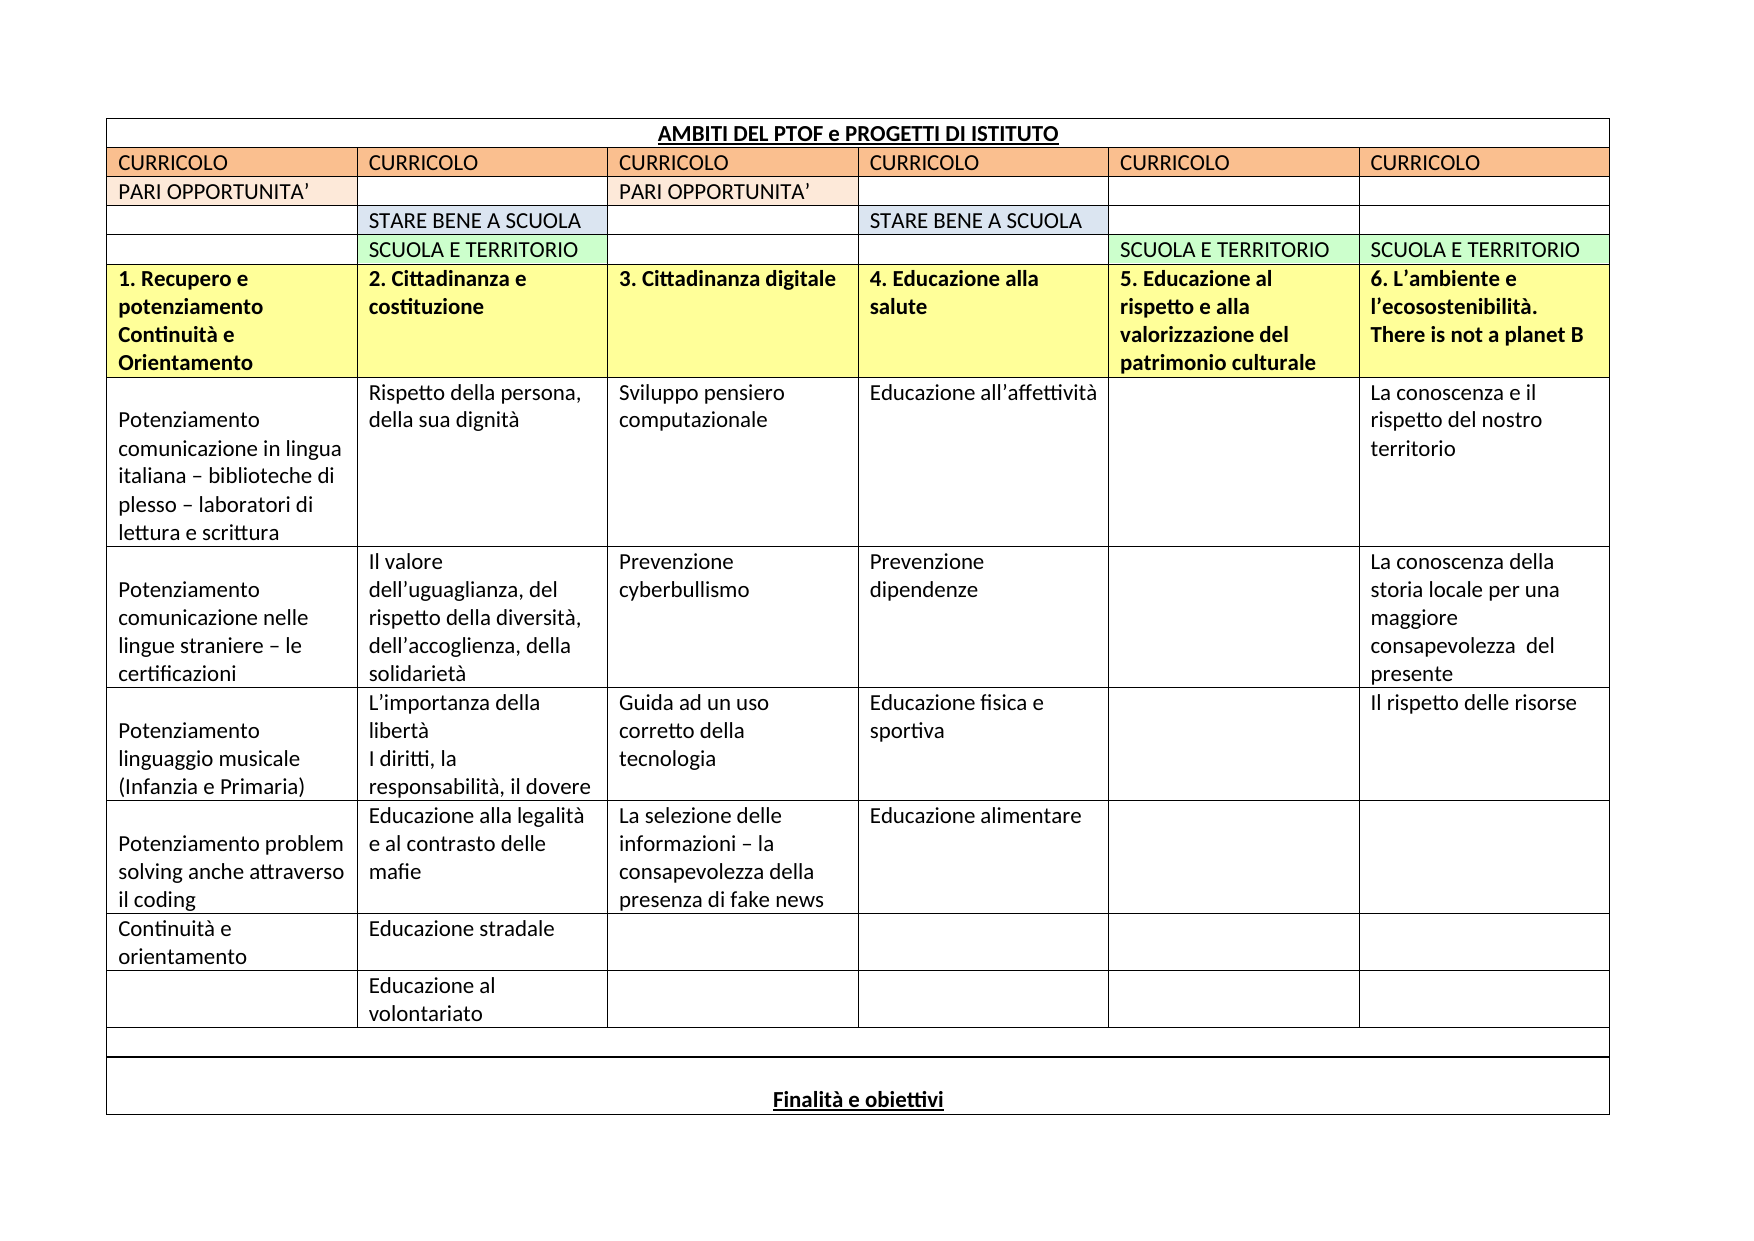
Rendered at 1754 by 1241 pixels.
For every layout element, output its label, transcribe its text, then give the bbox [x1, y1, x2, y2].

table_cell [1109, 914, 1359, 970]
table_cell CURRICOLO [358, 148, 607, 176]
table_cell La selezione delle informazioni – la consapevolezza della presenza di fake news [608, 801, 858, 913]
table_cell [859, 177, 1108, 205]
table_cell Continuità e orientamento [107, 914, 357, 970]
table_cell CURRICOLO [859, 148, 1108, 176]
table_cell [608, 971, 858, 1027]
table_cell [107, 206, 357, 234]
table_cell PARI OPPORTUNITA’ [107, 177, 357, 205]
table_cell [1109, 801, 1359, 913]
table_cell [608, 235, 858, 263]
table_cell [1109, 547, 1359, 687]
table_cell [1360, 206, 1609, 234]
table_cell Guida ad un uso corretto della tecnologia [608, 688, 858, 800]
table_cell Educazione stradale [358, 914, 607, 970]
table_cell Rispetto della persona, della sua dignità [358, 378, 607, 546]
table_cell 6. L’ambiente e l’ecosostenibilità. There is not a planet B [1360, 265, 1609, 377]
table_cell [859, 971, 1108, 1027]
table_cell [358, 177, 607, 205]
table_cell Prevenzione cyberbullismo [608, 547, 858, 687]
table_cell Il valore dell’uguaglianza, del rispetto della diversità, dell’accoglienza, della solidarietà [358, 547, 607, 687]
table_cell [1109, 378, 1359, 546]
table_cell Prevenzione dipendenze [859, 547, 1108, 687]
table_cell CURRICOLO [608, 148, 858, 176]
table_cell [1109, 177, 1359, 205]
table_cell [1109, 206, 1359, 234]
table_cell SCUOLA E TERRITORIO [358, 235, 607, 263]
table_cell CURRICOLO [1109, 148, 1359, 176]
table_cell CURRICOLO [1360, 148, 1609, 176]
table_cell 3. Cittadinanza digitale [608, 265, 858, 377]
table_cell [1360, 177, 1609, 205]
table_cell SCUOLA E TERRITORIO [1360, 235, 1609, 263]
table_cell Educazione al volontariato [358, 971, 607, 1027]
table_cell STARE BENE A SCUOLA [358, 206, 607, 234]
table_cell [608, 914, 858, 970]
table_cell [107, 971, 357, 1027]
table_cell 1. Recupero e potenziamento Continuità e Orientamento [107, 265, 357, 377]
table_cell STARE BENE A SCUOLA [859, 206, 1108, 234]
table_cell CURRICOLO [107, 148, 357, 176]
table_cell [1109, 971, 1359, 1027]
table_cell [1360, 801, 1609, 913]
table_cell Educazione all’affettività [859, 378, 1108, 546]
table_cell [608, 206, 858, 234]
table_cell 4. Educazione alla salute [859, 265, 1108, 377]
table_cell Educazione alla legalità e al contrasto delle mafie [358, 801, 607, 913]
table_cell [859, 914, 1108, 970]
table_cell [107, 1028, 1609, 1056]
table_cell SCUOLA E TERRITORIO [1109, 235, 1359, 263]
table_cell Il rispetto delle risorse [1360, 688, 1609, 800]
table_cell Educazione alimentare [859, 801, 1108, 913]
table_cell Potenziamento linguaggio musicale (Infanzia e Primaria) [107, 688, 357, 800]
table_header AMBITI DEL PTOF e PROGETTI DI ISTITUTO [107, 119, 1609, 147]
table_cell Sviluppo pensiero computazionale [608, 378, 858, 546]
table_cell PARI OPPORTUNITA’ [608, 177, 858, 205]
table_cell La conoscenza della storia locale per una maggiore consapevolezza del presente [1360, 547, 1609, 687]
table_cell [1109, 688, 1359, 800]
table_cell Educazione fisica e sportiva [859, 688, 1108, 800]
table_cell La conoscenza e il rispetto del nostro territorio [1360, 378, 1609, 546]
table_cell L’importanza della libertà I diritti, la responsabilità, il dovere [358, 688, 607, 800]
table_cell Finalità e obiettivi [107, 1058, 1609, 1113]
table_cell 5. Educazione al rispetto e alla valorizzazione del patrimonio culturale [1109, 265, 1359, 377]
table_cell Potenziamento problem solving anche attraverso il coding [107, 801, 357, 913]
table_cell 2. Cittadinanza e costituzione [358, 265, 607, 377]
table_cell [1360, 914, 1609, 970]
table_cell [107, 235, 357, 263]
table_cell Potenziamento comunicazione nelle lingue straniere – le certificazioni [107, 547, 357, 687]
table_cell [1360, 971, 1609, 1027]
table_cell Potenziamento comunicazione in lingua italiana – biblioteche di plesso – laboratori di lettura e scrittura [107, 378, 357, 546]
table_cell [859, 235, 1108, 263]
